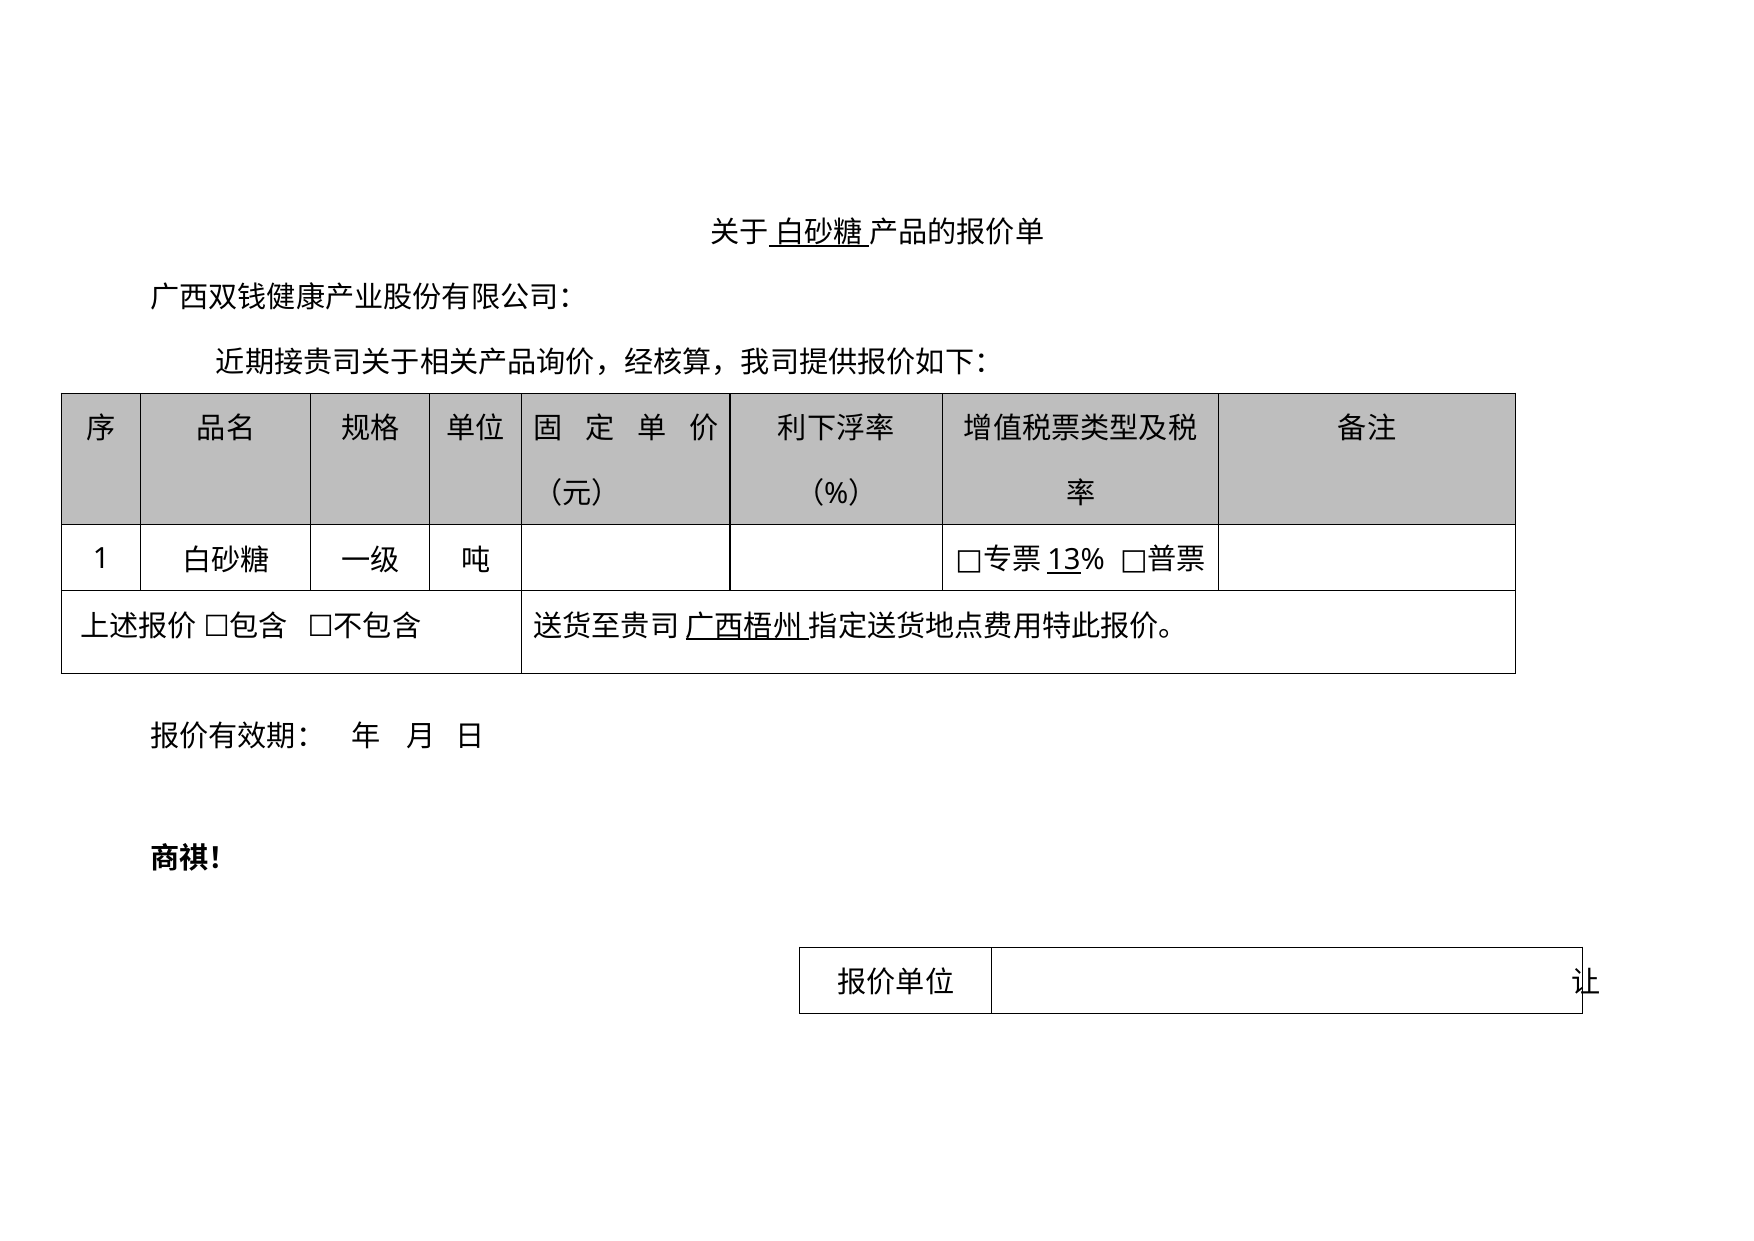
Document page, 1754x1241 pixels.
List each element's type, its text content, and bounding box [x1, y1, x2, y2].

table_cell [731, 525, 942, 590]
table_cell 一级 [311, 525, 429, 590]
table_cell □专票13% 普票 [943, 525, 1218, 590]
text 近期接贵司关于相关产品询价，经核算，我司提供报价如下： [216, 328, 1604, 393]
table_cell 吨 [430, 525, 521, 590]
table_cell [522, 525, 729, 590]
table_header 让 [992, 948, 1582, 1013]
table_header 规格 [311, 394, 429, 524]
text 广西双钱健康产业股份有限公司： [150, 263, 1604, 328]
table_cell 1 [62, 525, 140, 590]
table_header 报价单位 [800, 948, 991, 1013]
table_header 增值税票类型及税率 [943, 394, 1218, 524]
table_header 备注 [1219, 394, 1515, 524]
subtitle 商祺！ [150, 824, 1604, 889]
table_header 序 [62, 394, 140, 524]
table_header 利下浮率（%） [731, 394, 942, 524]
text 关于 白砂糖 产品的报价单 [150, 198, 1604, 263]
table_cell 送货至贵司 广西梧州 指定送货地点费用特此报价。 [522, 591, 1515, 673]
table_header 固定单价（元） [522, 394, 729, 524]
table_header 品名 [141, 394, 310, 524]
subtitle 报价有效期： 年 月 日 [150, 701, 1604, 766]
table_cell 上述报价 ☐不包含 [62, 591, 521, 673]
table_cell [1219, 525, 1515, 590]
table_header 单位 [430, 394, 521, 524]
table_cell 白砂糖 [141, 525, 310, 590]
